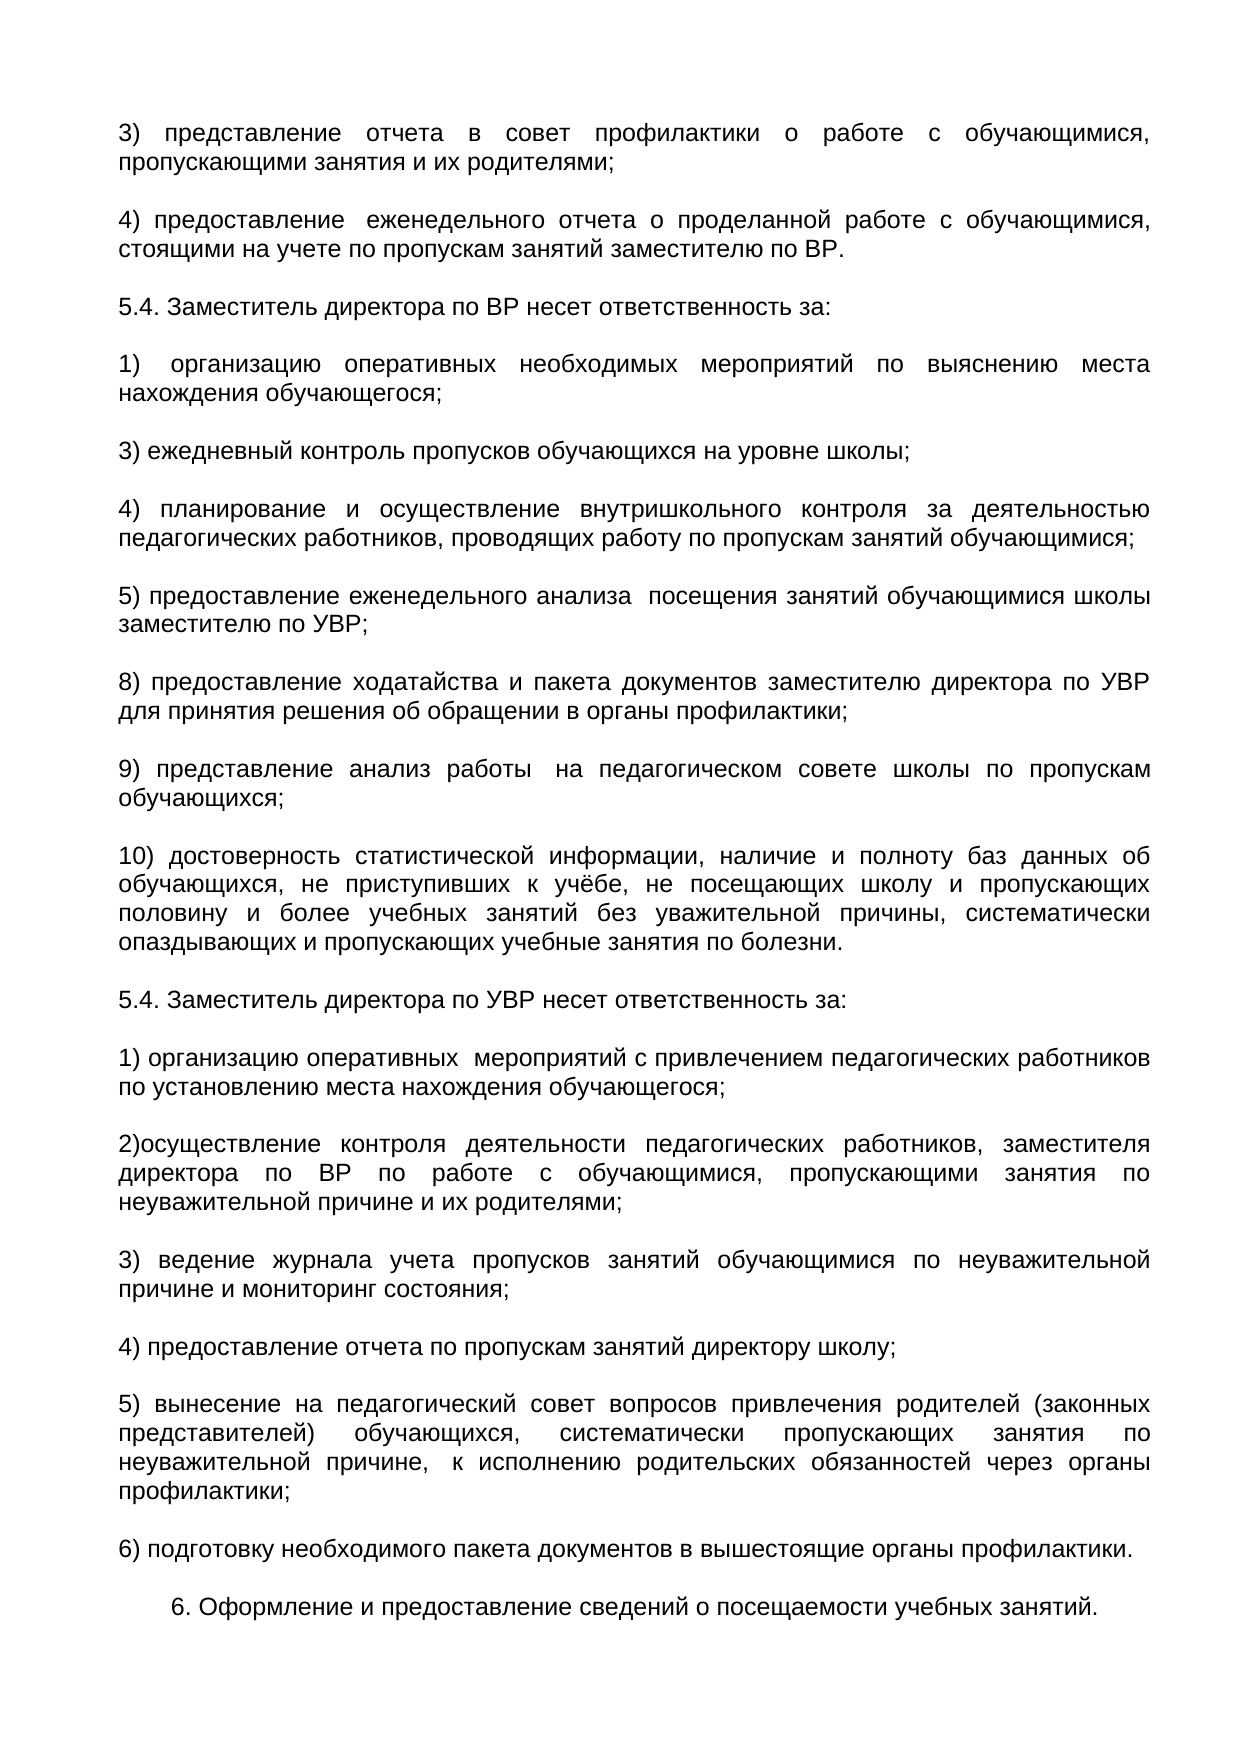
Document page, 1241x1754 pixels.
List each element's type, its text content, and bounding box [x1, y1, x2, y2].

text 2)осуществление контроля деятельности педагогических работников, заместителя директора по ВР по работе с обучающимися, пропускающими занятия по неуважительной причине и их родителями; [118, 1129, 1152, 1216]
text 5.4. Заместитель директора по УВР несет ответственность за: [118, 985, 1152, 1013]
text 3) ведение журнала учета пропусков занятий обучающимися по неуважительной причине и мониторинг состояния; [118, 1245, 1152, 1302]
text 4) предоставление еженедельного отчета о проделанной работе с обучающимися, стоящими на учете по пропускам занятий заместителю по ВР. [118, 205, 1152, 262]
text 5) предоставление еженедельного анализа посещения занятий обучающимися школы заместителю по УВР; [118, 581, 1152, 638]
text 10) достоверность статистической информации, наличие и полноту баз данных об обучающихся, не приступивших к учёбе, не посещающих школу и пропускающих половину и более учебных занятий без уважительной причины, систематически опаздывающих и пропускающих учебные занятия по болезни. [118, 841, 1152, 956]
text 5) вынесение на педагогический совет вопросов привлечения родителей (законных представителей) обучающихся, систематически пропускающих занятия по неуважительной причине, к исполнению родительских обязанностей через органы профилактики; [118, 1389, 1152, 1504]
text 9) представление анализ работы на педагогическом совете школы по пропускам обучающихся; [118, 754, 1152, 811]
text 4) предоставление отчета по пропускам занятий директору школу; [118, 1331, 1152, 1360]
text 1) организацию оперативных мероприятий с привлечением педагогических работников по установлению места нахождения обучающегося; [118, 1043, 1152, 1100]
text 6) подготовку необходимого пакета документов в вышестоящие органы профилактики. [118, 1533, 1152, 1562]
text 1) организацию оперативных необходимых мероприятий по выяснению места нахождения обучающегося; [118, 349, 1152, 407]
text 4) планирование и осуществление внутришкольного контроля за деятельностью педагогических работников, проводящих работу по пропускам занятий обучающимися; [118, 494, 1152, 551]
text 5.4. Заместитель директора по ВР несет ответственность за: [118, 291, 1152, 320]
text 3) представление отчета в совет профилактики о работе с обучающимися, пропускающими занятия и их родителями; [118, 118, 1152, 176]
text 3) ежедневный контроль пропусков обучающихся на уровне школы; [118, 436, 1152, 465]
text 6. Оформление и предоставление сведений о посещаемости учебных занятий. [118, 1591, 1152, 1620]
text 8) предоставление ходатайства и пакета документов заместителю директора по УВР для принятия решения об обращении в органы профилактики; [118, 667, 1152, 725]
